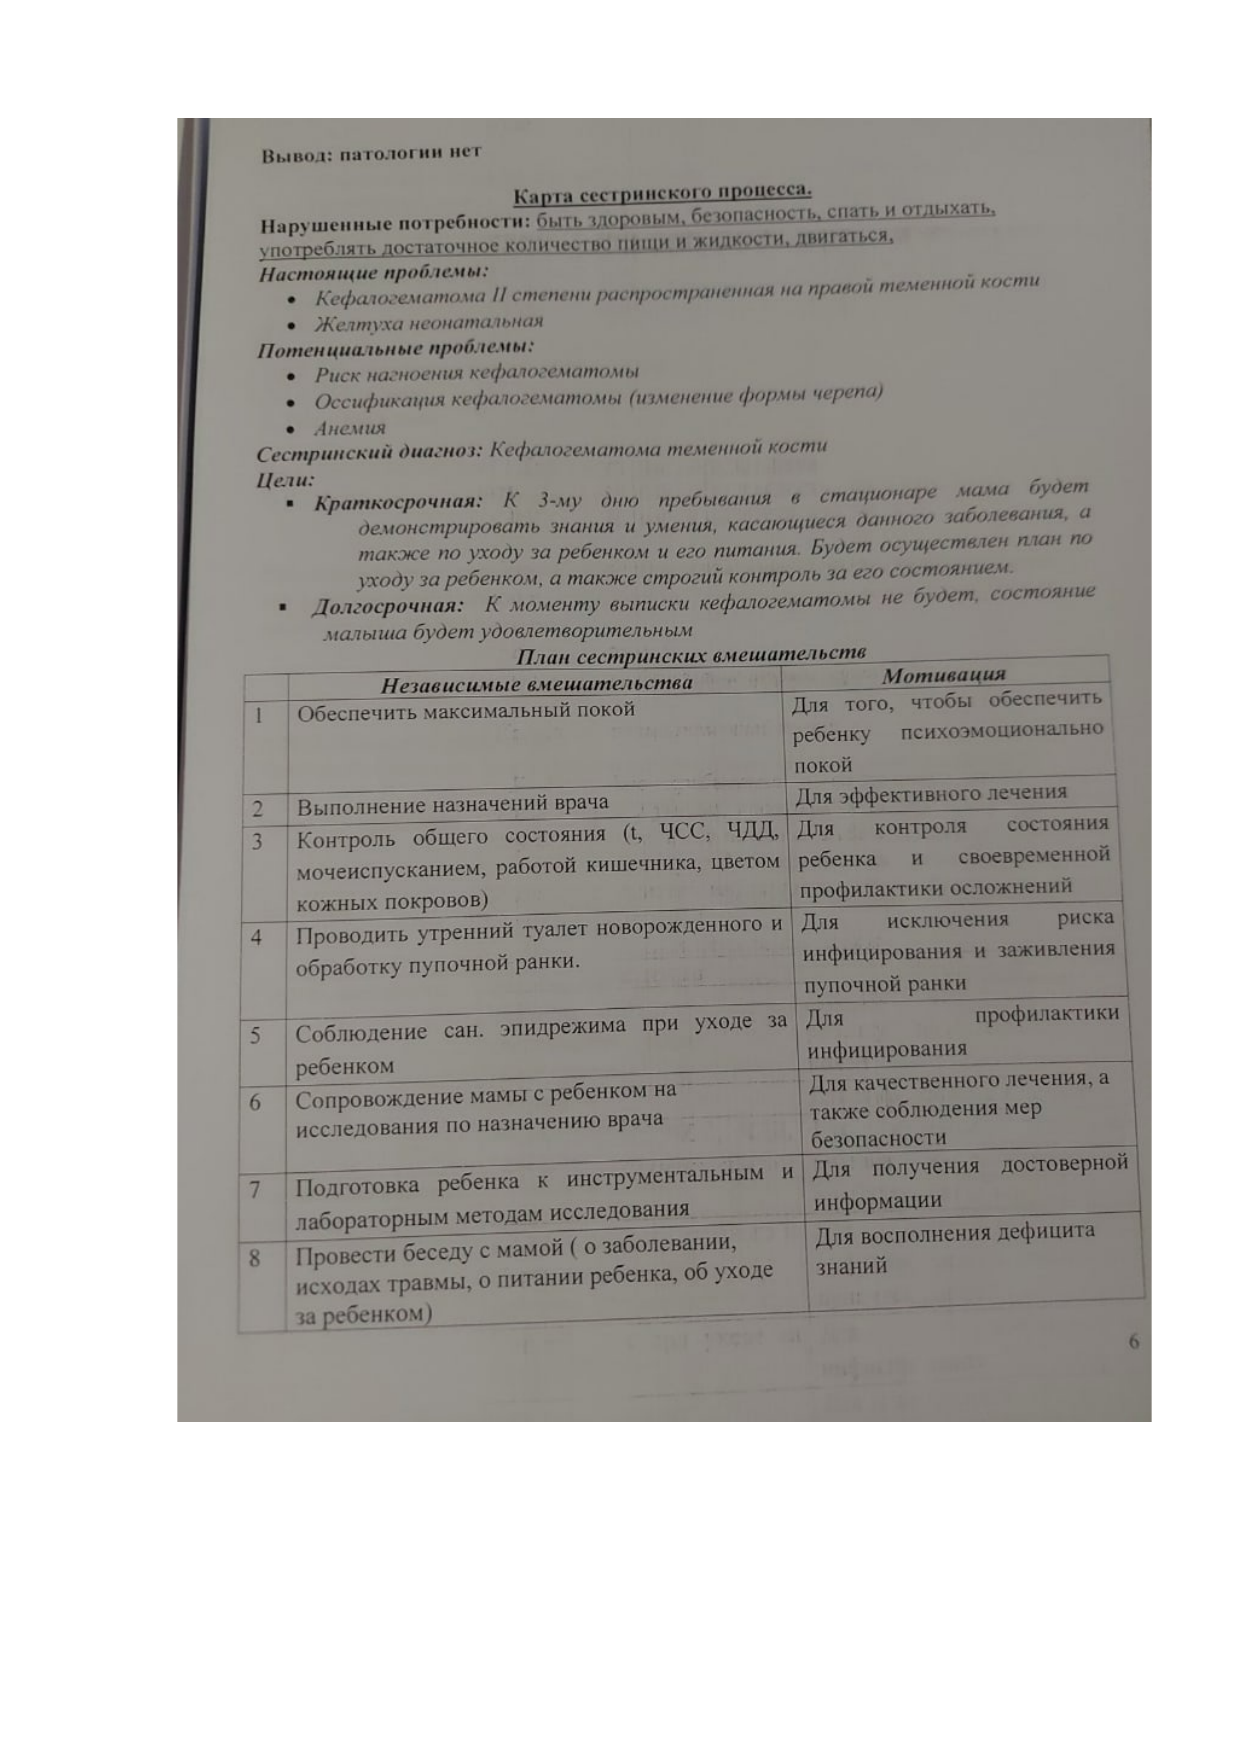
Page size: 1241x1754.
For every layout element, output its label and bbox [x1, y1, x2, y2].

picture [177, 118, 1152, 1422]
